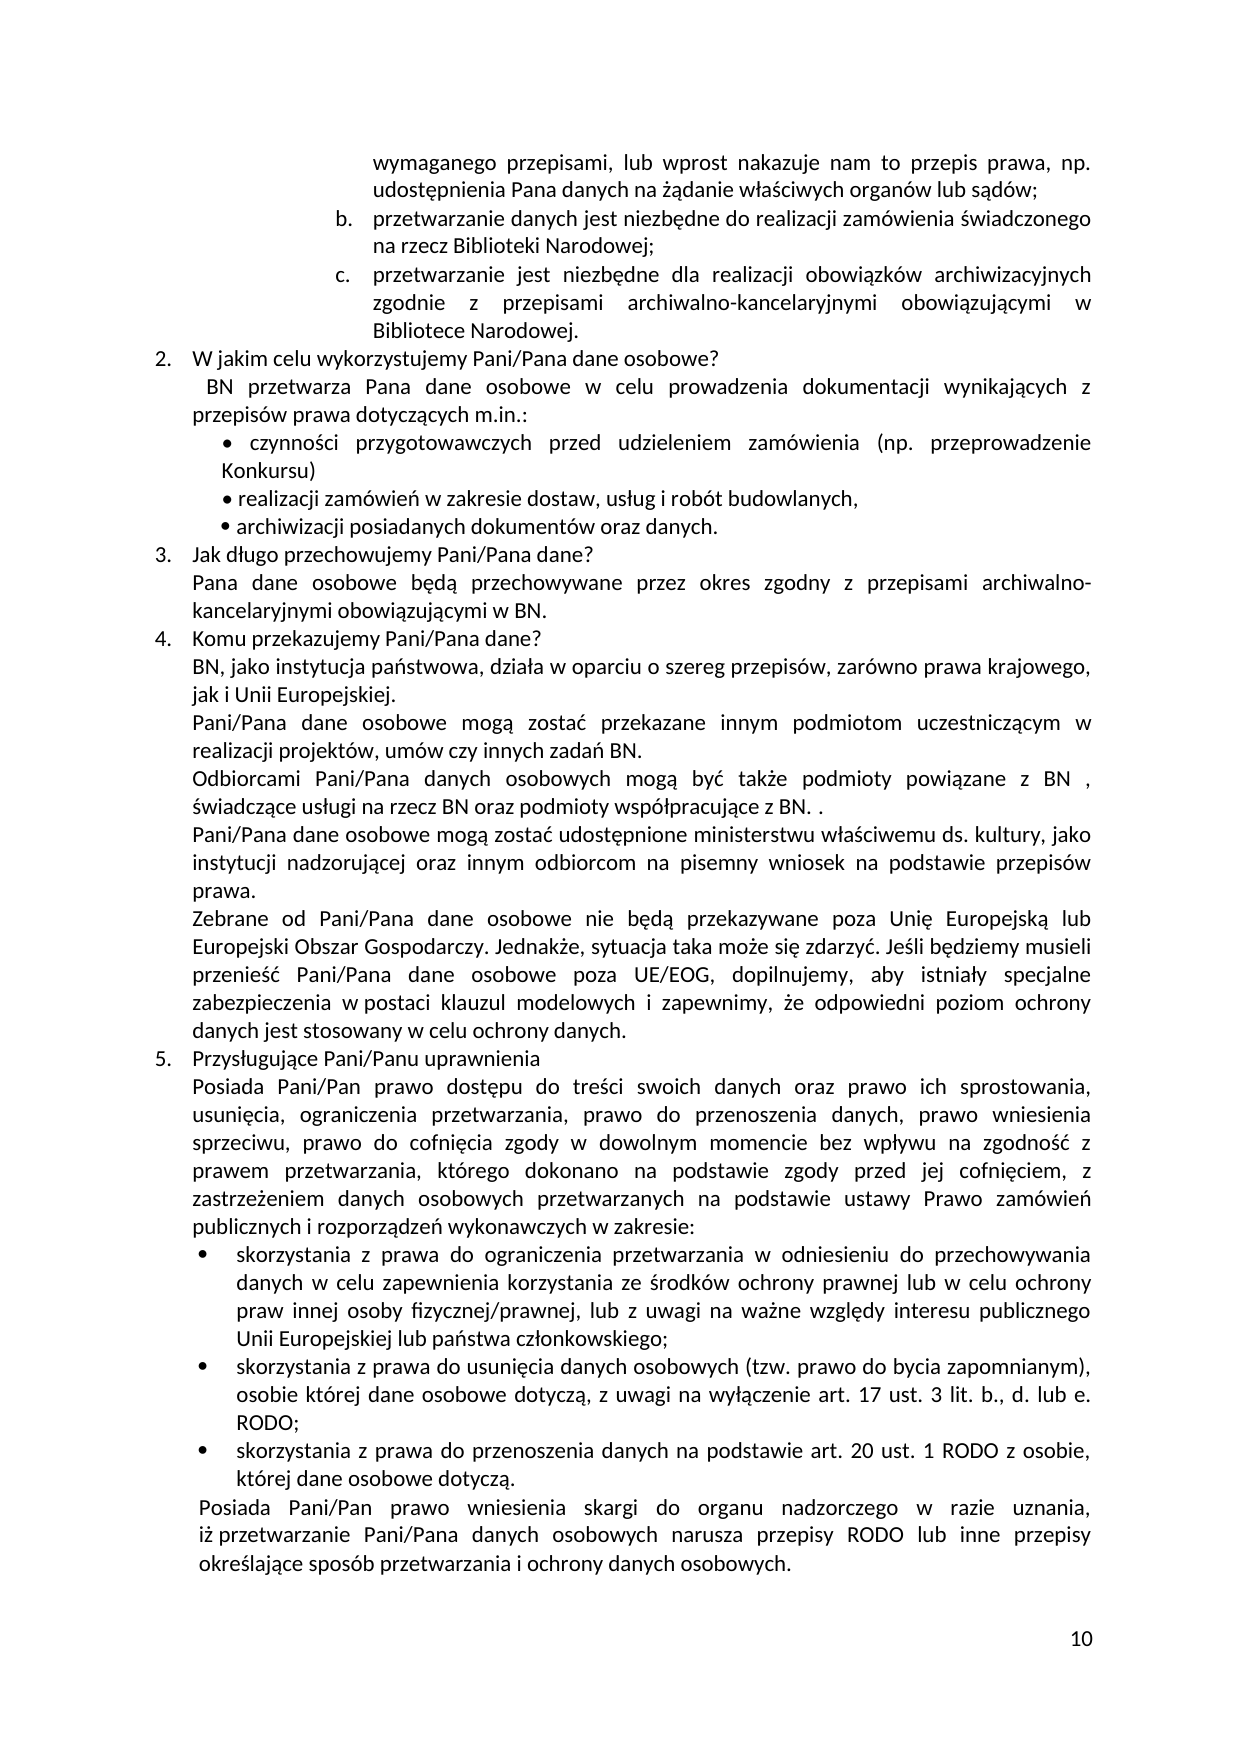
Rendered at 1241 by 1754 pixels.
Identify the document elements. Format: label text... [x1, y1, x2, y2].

list archiwizacji posiadanych dokumentów oraz danych. [221, 512, 1093, 540]
text Odbiorcami Pani/Pana danych osobowych mogą być także podmioty powiązane z BN , świadczące usługi na rzecz BN oraz podmioty współpracujące z BN. . [192, 764, 1093, 820]
list Komu przekazujemy Pani/Pana dane? [154, 624, 1093, 652]
text Pana dane osobowe będą przechowywane przez okres zgodny z przepisami archiwalno-kancelaryjnymi obowiązującymi w BN. [192, 568, 1093, 624]
text Posiada Pani/Pan prawo wniesienia skargi do organu nadzorczego w razie uznania, iż przetwarzanie Pani/Pana danych osobowych narusza przepisy RODO lub inne przepisy określające sposób przetwarzania i ochrony danych osobowych. [199, 1493, 1093, 1577]
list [335, 148, 1093, 204]
text Zebrane od Pani/Pana dane osobowe nie będą przekazywane poza Unię Europejską lub Europejski Obszar Gospodarczy. Jednakże, sytuacja taka może się zdarzyć. Jeśli będziemy musieli przenieść Pani/Pana dane osobowe poza UE/EOG, dopilnujemy, aby istniały specjalne zabezpieczenia w postaci klauzul modelowych i zapewnimy, że odpowiedni poziom ochrony danych jest stosowany w celu ochrony danych. [192, 904, 1093, 1044]
list W jakim celu wykorzystujemy Pani/Pana dane osobowe? [154, 344, 1093, 372]
text Pani/Pana dane osobowe mogą zostać udostępnione ministerstwu właściwemu ds. kultury, jako instytucji nadzorującej oraz innym odbiorcom na pisemny wniosek na podstawie przepisów prawa. [192, 820, 1093, 904]
list przetwarzanie jest niezbędne dla realizacji obowiązków archiwizacyjnych zgodnie z przepisami archiwalno-kancelaryjnymi obowiązującymi w Bibliotece Narodowej. [335, 260, 1093, 344]
list Jak długo przechowujemy Pani/Pana dane? [154, 540, 1093, 568]
text • realizacji zamówień w zakresie dostaw, usług i robót budowlanych, [221, 484, 1093, 512]
text Posiada Pani/Pan prawo dostępu do treści swoich danych oraz prawo ich sprostowania, usunięcia, ograniczenia przetwarzania, prawo do przenoszenia danych, prawo wniesienia sprzeciwu, prawo do cofnięcia zgody w dowolnym momencie bez wpływu na zgodność z prawem przetwarzania, którego dokonano na podstawie zgody przed jej cofnięciem, z zastrzeżeniem danych osobowych przetwarzanych na podstawie ustawy Prawo zamówień publicznych i rozporządzeń wykonawczych w zakresie: [192, 1072, 1093, 1240]
text BN przetwarza Pana dane osobowe w celu prowadzenia dokumentacji wynikających z przepisów prawa dotyczących m.in.: [192, 372, 1093, 428]
text Pani/Pana dane osobowe mogą zostać przekazane innym podmiotom uczestniczącym w realizacji projektów, umów czy innych zadań BN. [192, 708, 1093, 764]
list skorzystania z prawa do przenoszenia danych na podstawie art. 20 ust. 1 RODO z osobie, której dane osobowe dotyczą. [199, 1437, 1093, 1493]
text BN, jako instytucja państwowa, działa w oparciu o szereg przepisów, zarówno prawa krajowego, jak i Unii Europejskiej. [192, 652, 1093, 708]
list przetwarzanie danych jest niezbędne do realizacji zamówienia świadczonego na rzecz Biblioteki Narodowej; [335, 204, 1093, 260]
text • czynności przygotowawczych przed udzieleniem zamówienia (np. przeprowadzenie Konkursu) [221, 428, 1093, 484]
list Przysługujące Pani/Panu uprawnienia [154, 1044, 1093, 1072]
list skorzystania z prawa do ograniczenia przetwarzania w odniesieniu do przechowywania danych w celu zapewnienia korzystania ze środków ochrony prawnej lub w celu ochrony praw innej osoby fizycznej/prawnej, lub z uwagi na ważne względy interesu publicznego Unii Europejskiej lub państwa członkowskiego; [199, 1240, 1093, 1352]
list skorzystania z prawa do usunięcia danych osobowych (tzw. prawo do bycia zapomnianym), osobie której dane osobowe dotyczą, z uwagi na wyłączenie art. 17 ust. 3 lit. b., d. lub e. RODO; [199, 1352, 1093, 1437]
